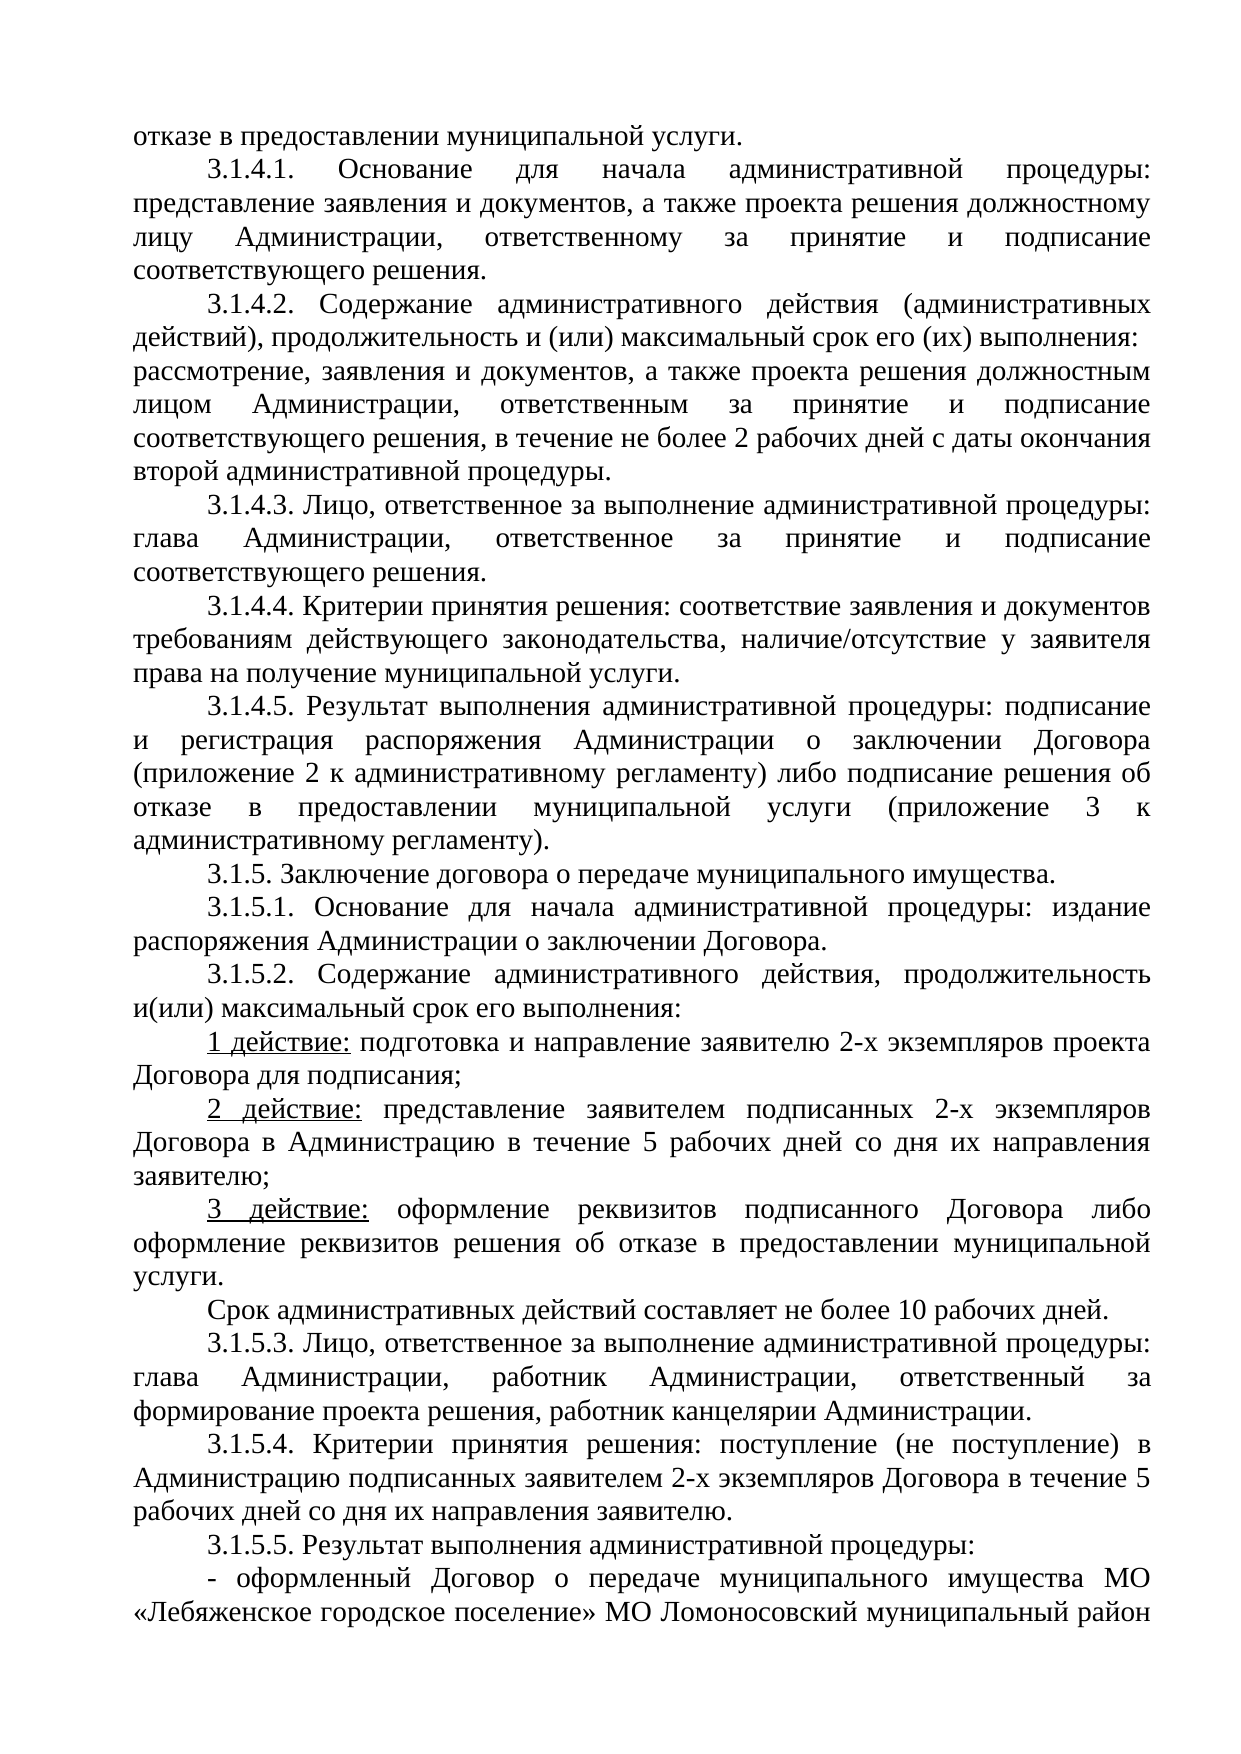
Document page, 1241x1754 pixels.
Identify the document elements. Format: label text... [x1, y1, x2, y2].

text 3.1.4.5. Результат выполнения административной процедуры: подписание и регистрация распоряжения Администрации о заключении Договора (приложение 2 к административному регламенту) либо подписание решения об отказе в предоставлении муниципальной услуги (приложение 3 к административному регламенту). [133, 688, 1152, 856]
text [133, 118, 1152, 152]
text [133, 1560, 1152, 1627]
text 3.1.4.2. Содержание административного действия (административных действий), продолжительность и (или) максимальный срок его (их) выполнения: [133, 286, 1152, 353]
text 3.1.5.2. Содержание административного действия, продолжительность и(или) максимальный срок его выполнения: [133, 957, 1152, 1024]
text Срок административных действий составляет не более 10 рабочих дней. [133, 1292, 1152, 1326]
text 3.1.5.1. Основание для начала административной процедуры: издание распоряжения Администрации о заключении Договора. [133, 889, 1152, 957]
text 3.1.4.3. Лицо, ответственное за выполнение административной процедуры: глава Администрации, ответственное за принятие и подписание соответствующего решения. [133, 487, 1152, 588]
text рассмотрение, заявления и документов, а также проекта решения должностным лицом Администрации, ответственным за принятие и подписание соответствующего решения, в течение не более 2 рабочих дней с даты окончания второй административной процедуры. [133, 353, 1152, 487]
text 3.1.5. Заключение договора о передаче муниципального имущества. [133, 856, 1152, 889]
text 3.1.5.3. Лицо, ответственное за выполнение административной процедуры: глава Администрации, работник Администрации, ответственный за формирование проекта решения, работник канцелярии Администрации. [133, 1326, 1152, 1426]
text 3.1.5.4. Критерии принятия решения: поступление (не поступление) в Администрацию подписанных заявителем 2-х экземпляров Договора в течение 5 рабочих дней со дня их направления заявителю. [133, 1426, 1152, 1527]
text 1 действие: подготовка и направление заявителю 2-х экземпляров проекта Договора для подписания; [133, 1024, 1152, 1091]
text 2 действие: представление заявителем подписанных 2-х экземпляров Договора в Администрацию в течение 5 рабочих дней со дня их направления заявителю; [133, 1091, 1152, 1191]
text 3.1.5.5. Результат выполнения административной процедуры: [133, 1527, 1152, 1560]
text 3 действие: оформление реквизитов подписанного Договора либо оформление реквизитов решения об отказе в предоставлении муниципальной услуги. [133, 1191, 1152, 1292]
text 3.1.4.4. Критерии принятия решения: соответствие заявления и документов требованиям действующего законодательства, наличие/отсутствие у заявителя права на получение муниципальной услуги. [133, 588, 1152, 688]
text 3.1.4.1. Основание для начала административной процедуры: представление заявления и документов, а также проекта решения должностному лицу Администрации, ответственному за принятие и подписание соответствующего решения. [133, 152, 1152, 286]
